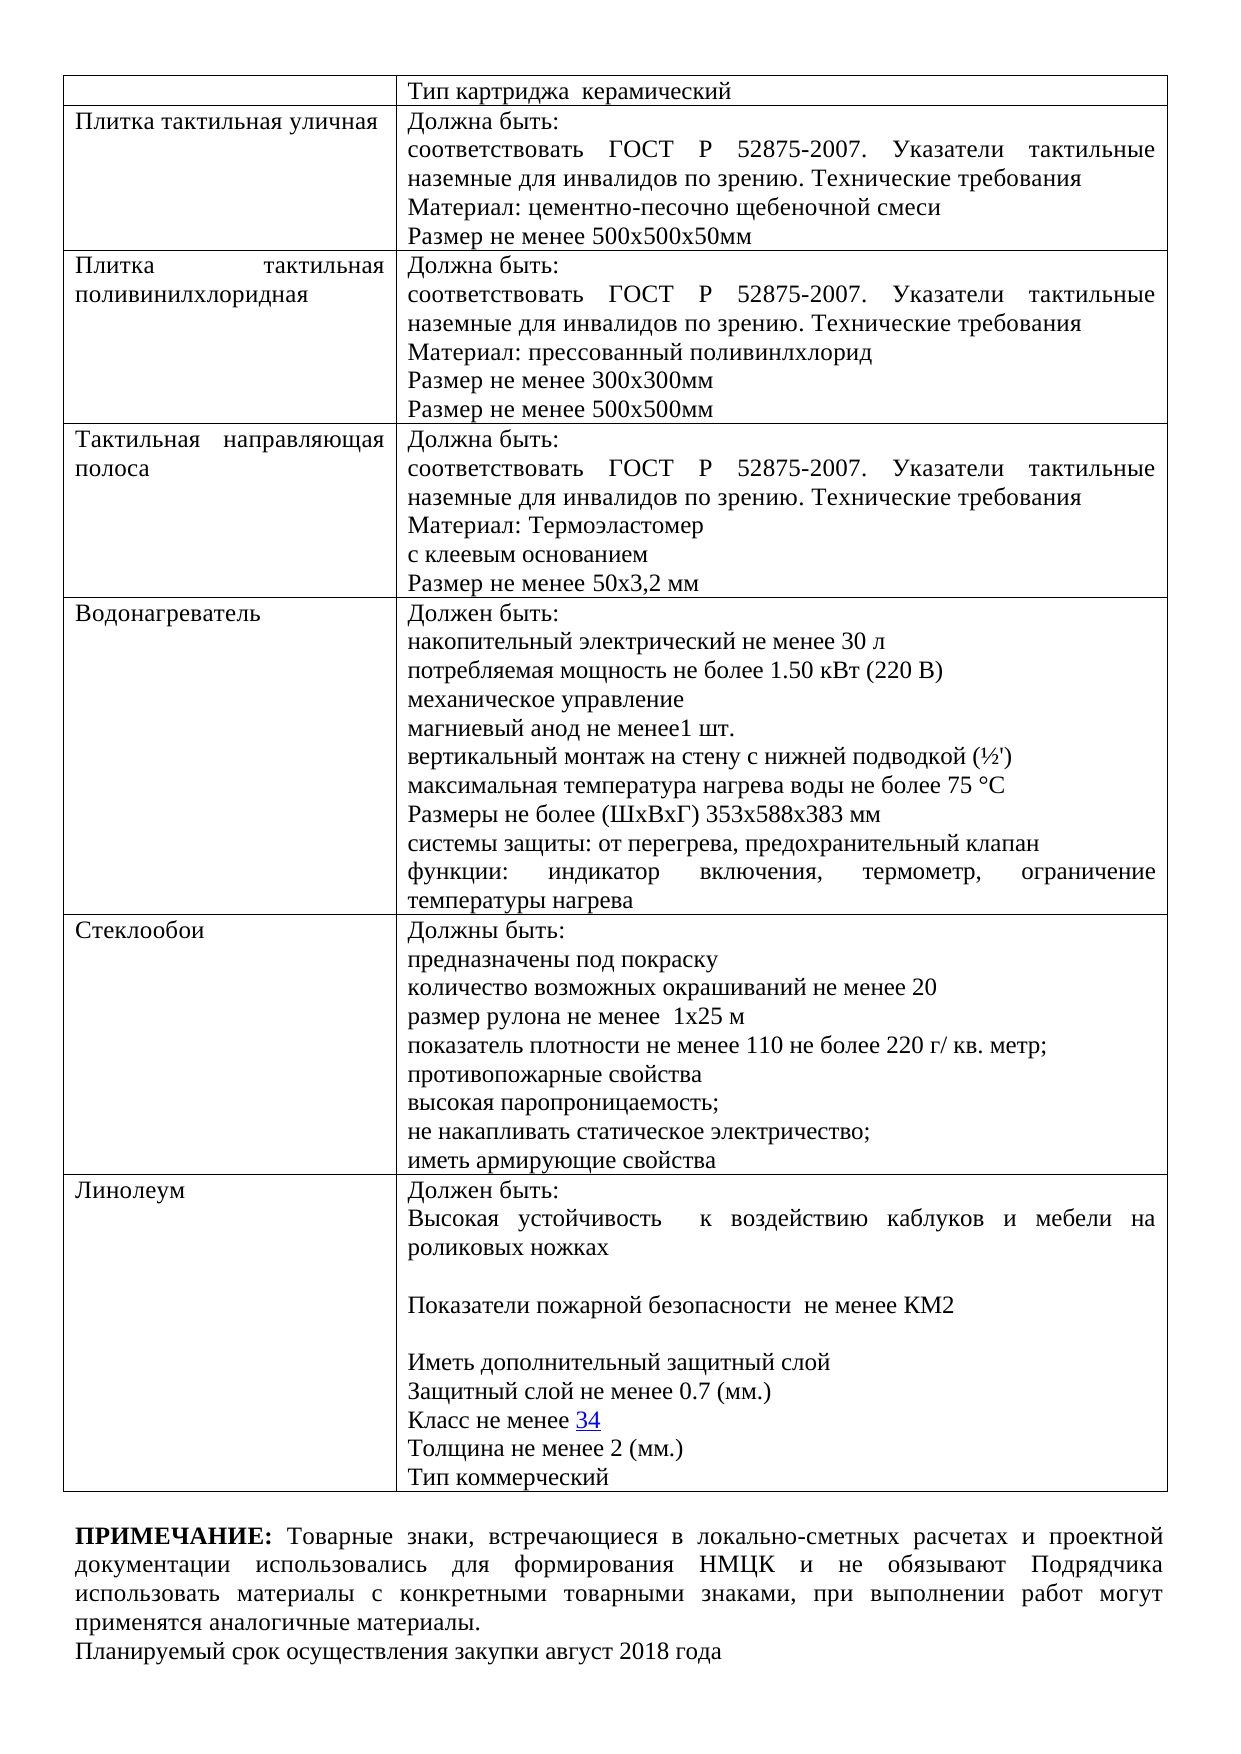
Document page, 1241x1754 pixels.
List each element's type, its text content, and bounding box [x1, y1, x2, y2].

table_cell Должна быть: соответствовать ГОСТ Р 52875-2007. Указатели тактильные наземные для инвалидов по зрению. Технические требования Материал: цементно-песочно щебеночной смеси Размер не менее 500х500х50мм [397, 106, 1167, 249]
table_cell Должны быть: предназначены под покраску количество возможных окрашиваний не менее 20 размер рулона не менее 1x25 м показатель плотности не менее 110 не более 220 г/ кв. метр; противопожарные свойства высокая паропроницаемость; не накапливать статическое электричество; иметь армирующие свойства [397, 915, 1167, 1174]
table_cell Должна быть: соответствовать ГОСТ Р 52875-2007. Указатели тактильные наземные для инвалидов по зрению. Технические требования Материал: прессованный поливинлхлорид Размер не менее 300х300мм Размер не менее 500х500мм [397, 251, 1167, 423]
table_cell Плитка тактильная уличная [64, 106, 396, 249]
table_cell Стеклообои [64, 915, 396, 1174]
text Планируемый срок осуществления закупки август 2018 года [75, 1636, 1165, 1664]
table_cell Должен быть: Высокая устойчивость к воздействию каблуков и мебели на роликовых ножках Показатели пожарной безопасности не менее КМ2 Иметь дополнительный защитный слой Защитный слой не менее 0.7 (мм.) Класс не менее 34 Толщина не менее 2 (мм.) Тип коммерческий [397, 1175, 1167, 1491]
text ПРИМЕЧАНИЕ: Товарные знаки, встречающиеся в локально-сметных расчетах и проектной документации использовались для формирования НМЦК и не обязывают Подрядчика использовать материалы с конкретными товарными знаками, при выполнении работ могут применятся аналогичные материалы. [75, 1521, 1165, 1636]
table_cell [64, 76, 396, 105]
table_cell Тактильная направляющая полоса [64, 424, 396, 597]
table_cell Плитка тактильная поливинилхлоридная [64, 251, 396, 423]
table_cell Должна быть: соответствовать ГОСТ Р 52875-2007. Указатели тактильные наземные для инвалидов по зрению. Технические требования Материал: Термоэластомер с клеевым основанием Размер не менее 50x3,2 мм [397, 424, 1167, 597]
table_cell Должен быть: накопительный электрический не менее 30 л потребляемая мощность не более 1.50 кВт (220 В) механическое управление магниевый анод не менее1 шт. вертикальный монтаж на стену с нижней подводкой (½') максимальная температура нагрева воды не более 75 °С Размеры не более (ШxВxГ) 353x588x383 мм системы защиты: от перегрева, предохранительный клапан функции: индикатор включения, термометр, ограничение температуры нагрева [397, 598, 1167, 914]
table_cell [397, 76, 1167, 105]
table_cell Водонагреватель [64, 598, 396, 914]
table_cell Линолеум [64, 1175, 396, 1491]
